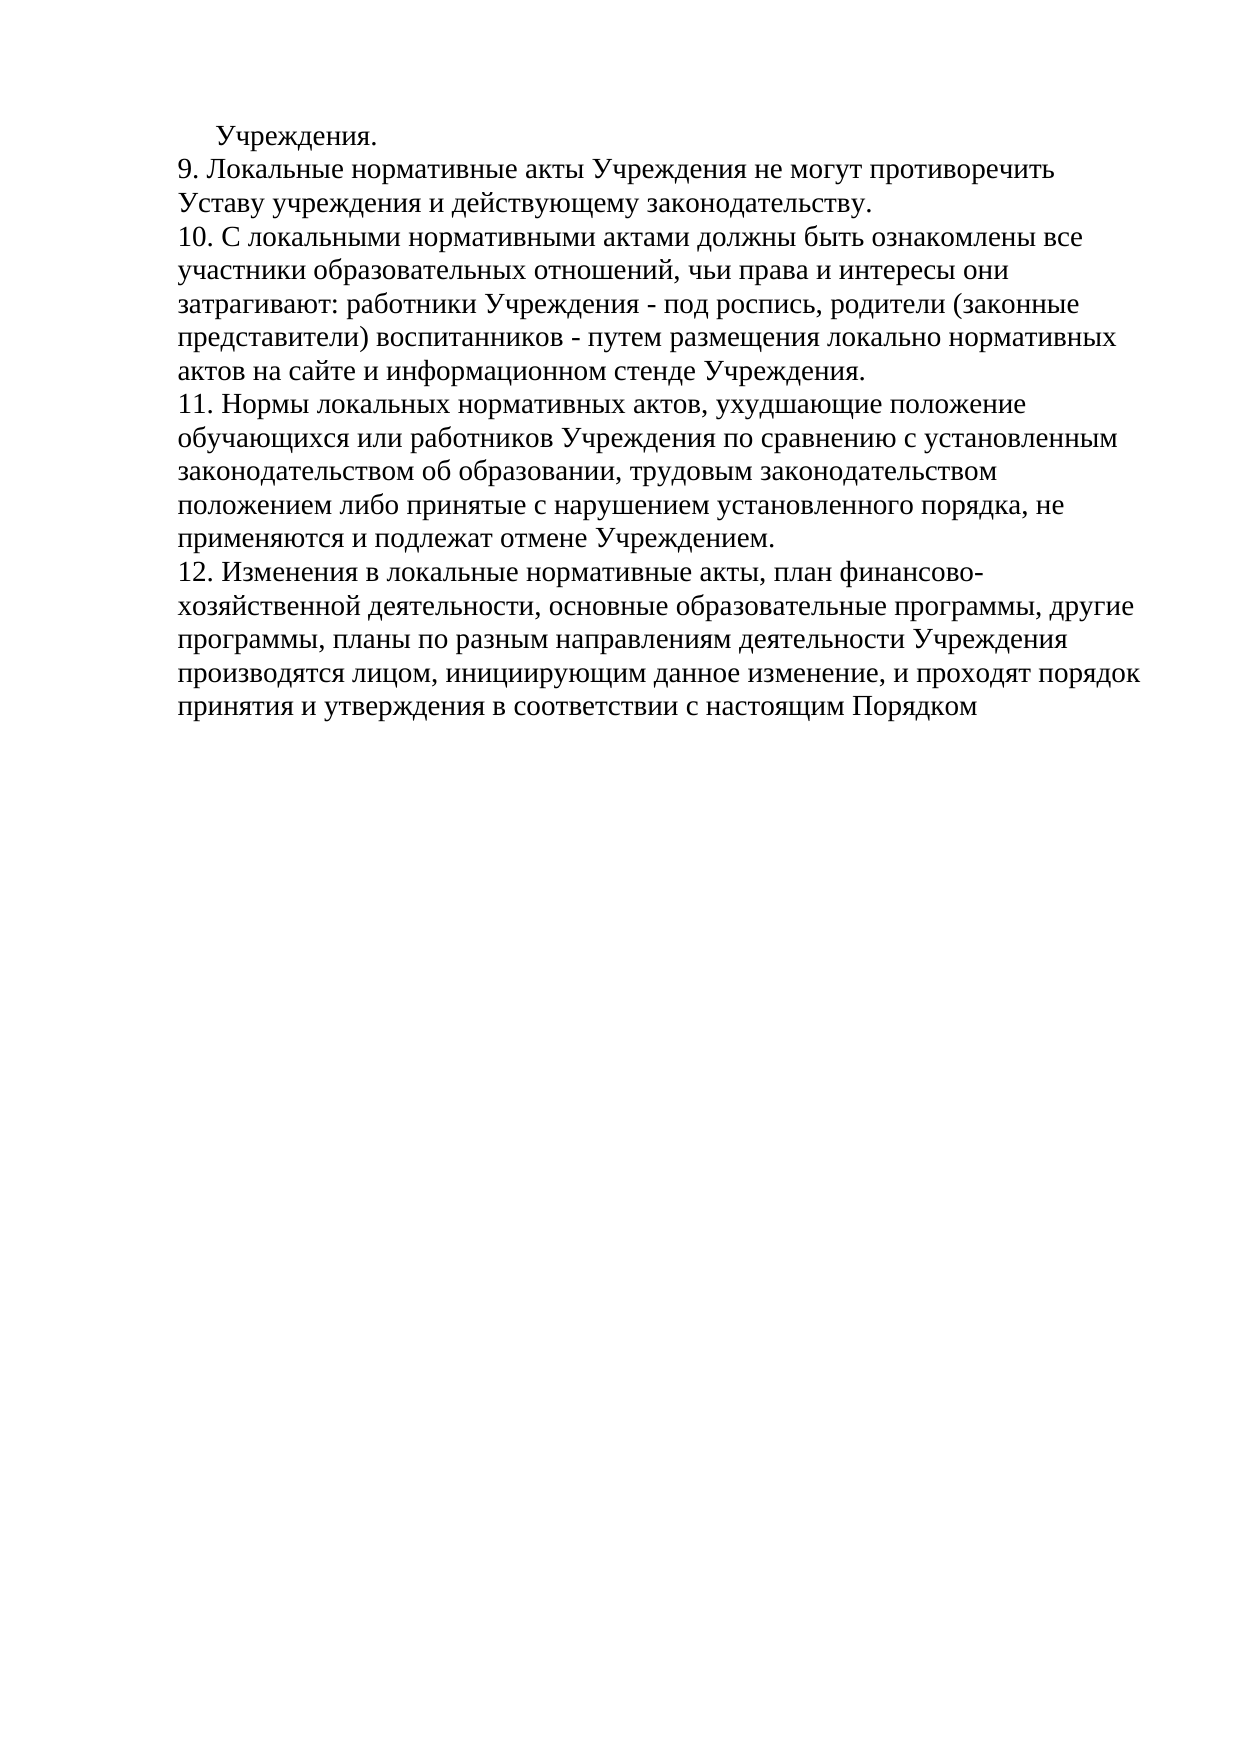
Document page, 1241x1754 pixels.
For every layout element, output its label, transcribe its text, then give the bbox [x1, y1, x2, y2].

text затрагивают: работники Учреждения - под роспись, родители (законные [177, 286, 1152, 319]
text представители) воспитанников - путем размещения локально нормативных [177, 319, 1152, 353]
text программы, планы по разным направлениям деятельности Учреждения [177, 621, 1152, 655]
text обучающихся или работников Учреждения по сравнению с установленным [177, 420, 1152, 453]
text хозяйственной деятельности, основные образовательные программы, другие [177, 588, 1152, 621]
text применяются и подлежат отмене Учреждением. [177, 521, 1152, 554]
text Учреждения. [215, 118, 1152, 152]
text актов на сайте и информационном стенде Учреждения. [177, 353, 1152, 386]
text положением либо принятые с нарушением установленного порядка, не [177, 487, 1152, 521]
text участники образовательных отношений, чьи права и интересы они [177, 252, 1152, 286]
text производятся лицом, инициирующим данное изменение, и проходят порядок [177, 655, 1152, 688]
text принятия и утверждения в соответствии с настоящим Порядком [177, 688, 1152, 722]
text 11. Нормы локальных нормативных актов, ухудшающие положение [177, 386, 1152, 420]
text 9. Локальные нормативные акты Учреждения не могут противоречить [177, 152, 1152, 185]
text 10. С локальными нормативными актами должны быть ознакомлены все [177, 219, 1152, 252]
text законодательством об образовании, трудовым законодательством [177, 453, 1152, 487]
text Уставу учреждения и действующему законодательству. [177, 185, 1152, 219]
text 12. Изменения в локальные нормативные акты, план финансово- [177, 554, 1152, 588]
